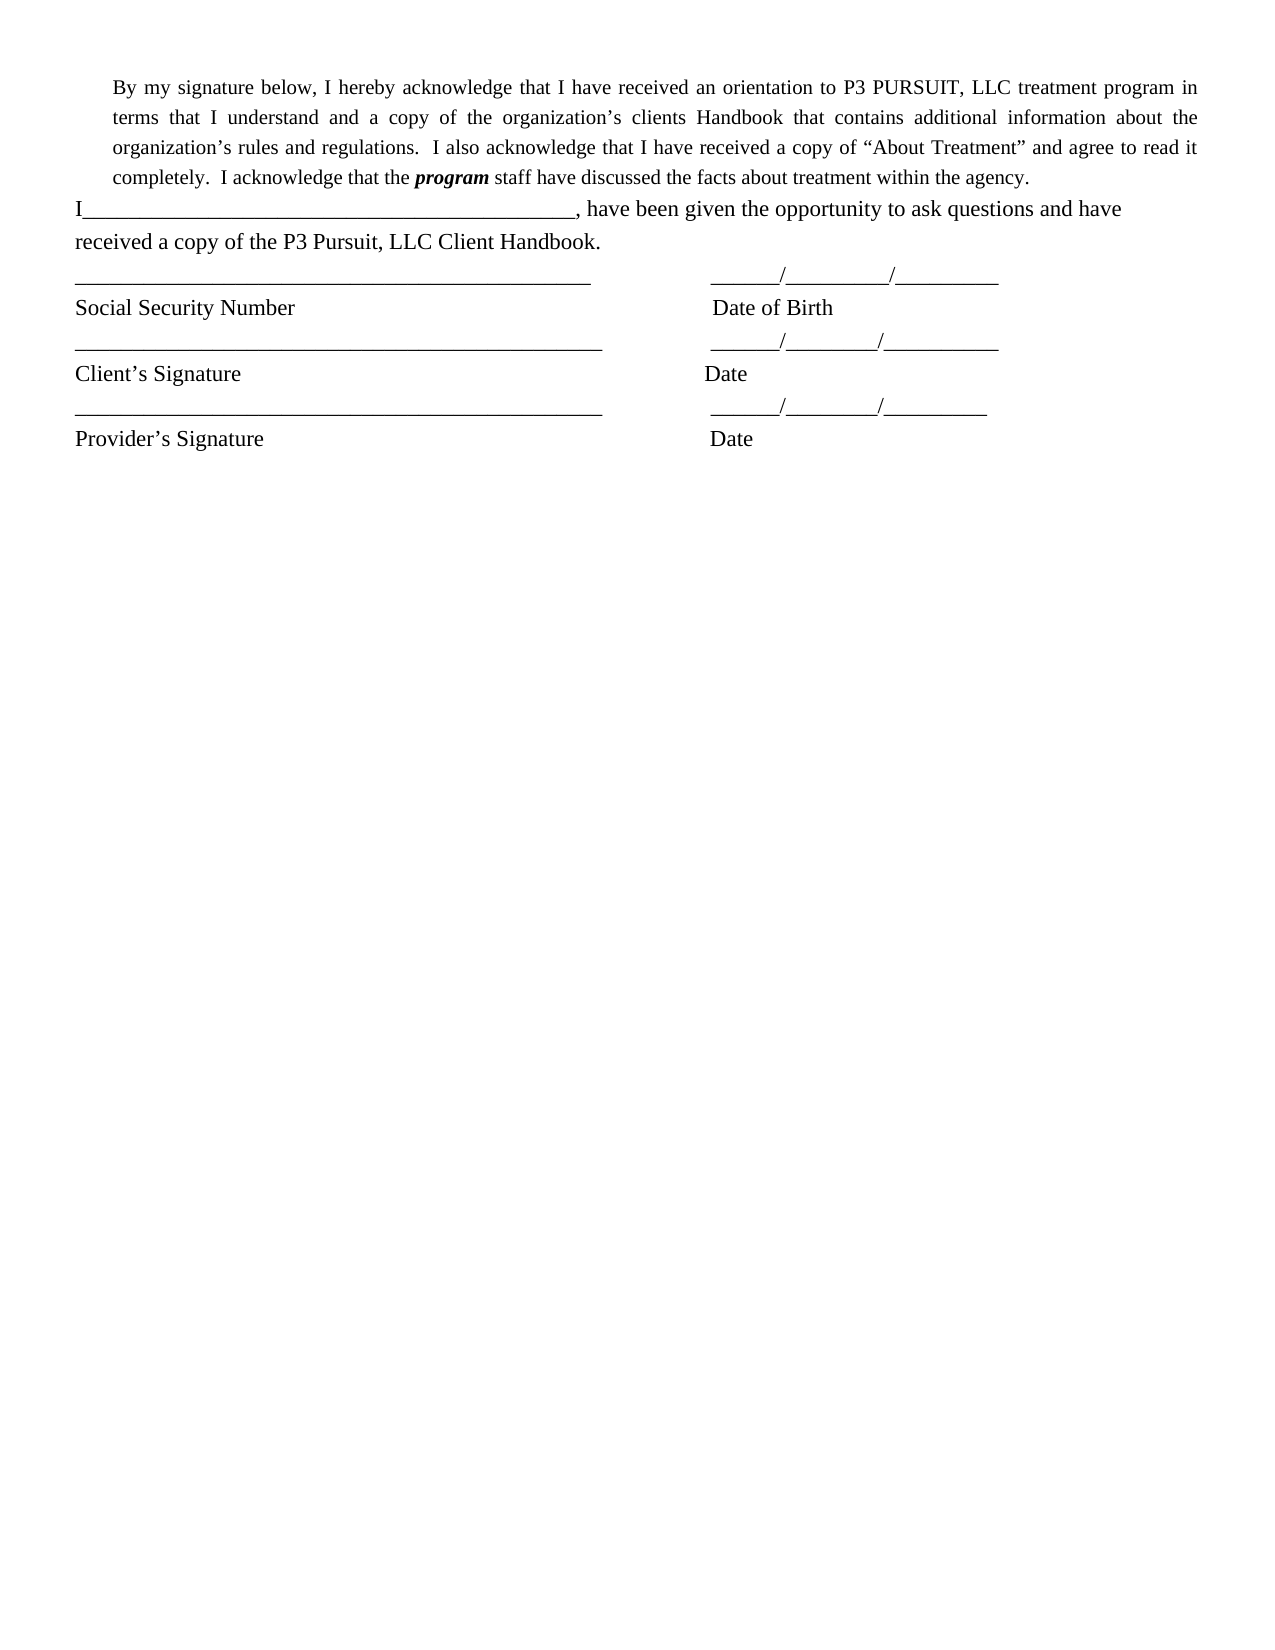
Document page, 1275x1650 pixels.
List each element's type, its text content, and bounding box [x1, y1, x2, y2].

text I___________________________________________, have been given the opportunity to ask questions and have received a copy of the P3 Pursuit, LLC Client Handbook. [75, 195, 1200, 254]
text By my signature below, I hereby acknowledge that I have received an orientation to P3 PURSUIT, LLC treatment program in terms that I understand and a copy of the organization’s clients Handbook that contains additional information about the organization’s rules and regulations. I also acknowledge that I have received a copy of “About Treatment” and agree to read it completely. I acknowledge that the program staff have discussed the facts about treatment within the agency. [112, 75, 1200, 189]
text _____________________________________________ ______/_________/_________ [75, 261, 1200, 287]
text Provider’s Signature Date [75, 425, 1200, 452]
text Social Security Number Date of Birth [75, 294, 1200, 320]
text Client’s Signature Date [75, 359, 1200, 386]
text ______________________________________________ ______/________/__________ [75, 327, 1200, 353]
text ______________________________________________ ______/________/_________ [75, 392, 1200, 419]
